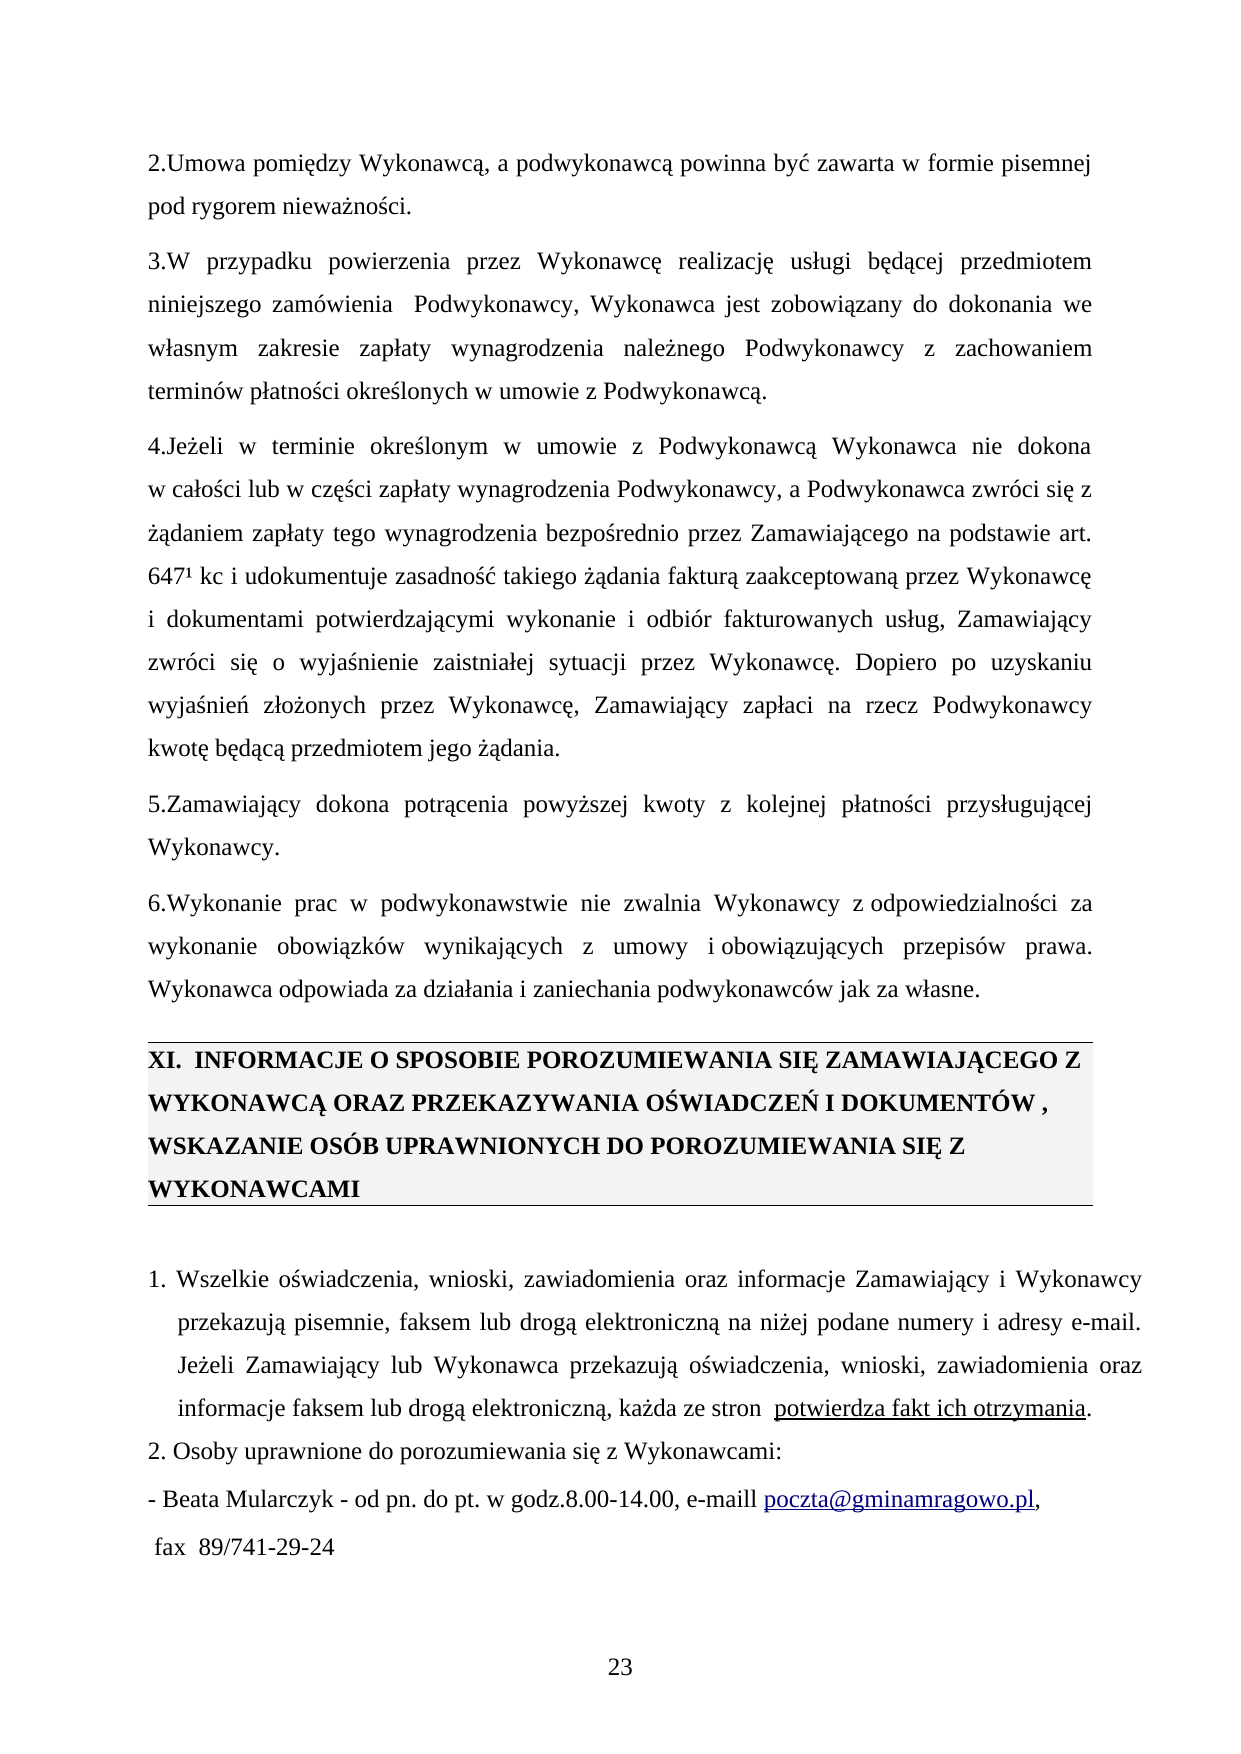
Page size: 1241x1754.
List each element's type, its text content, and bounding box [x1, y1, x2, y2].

text - Beata Mularczyk - od pn. do pt. w godz.8.00-14.00, e-maill poczta@gminamragowo.pl, [148, 1484, 1092, 1513]
text 3.W przypadku powierzenia przez Wykonawcę realizację usługi będącej przedmiotem niniejszego zamówienia Podwykonawcy, Wykonawca jest zobowiązany do dokonania we własnym zakresie zapłaty wynagrodzenia należnego Podwykonawcy z zachowaniem terminów płatności określonych w umowie z Podwykonawcą. [148, 246, 1093, 404]
text 5.Zamawiający dokona potrącenia powyższej kwoty z kolejnej płatności przysługującej Wykonawcy. [148, 789, 1093, 861]
text fax 89/741-29-24 [148, 1532, 1092, 1560]
text 2. Osoby uprawnione do porozumiewania się z Wykonawcami: [148, 1436, 1093, 1465]
text 2.Umowa pomiędzy Wykonawcą, a podwykonawcą powinna być zawarta w formie pisemnej pod rygorem nieważności. [148, 148, 1093, 219]
list XI. INFORMACJE O SPOSOBIE POROZUMIEWANIA SIĘ ZAMAWIAJĄCEGO Z WYKONAWCĄ ORAZ PRZEKAZYWANIA OŚWIADCZEŃ I DOKUMENTÓW , WSKAZANIE OSÓB UPRAWNIONYCH DO POROZUMIEWANIA SIĘ Z WYKONAWCAMI [148, 1043, 1093, 1205]
text 1. Wszelkie oświadczenia, wnioski, zawiadomienia oraz informacje Zamawiający i Wykonawcy przekazują pisemnie, faksem lub drogą elektroniczną na niżej podane numery i adresy e-mail. Jeżeli Zamawiający lub Wykonawca przekazują oświadczenia, wnioski, zawiadomienia oraz informacje faksem lub drogą elektroniczną, każda ze stron potwierdza fakt ich otrzymania. [148, 1264, 1143, 1422]
text 4.Jeżeli w terminie określonym w umowie z Podwykonawcą Wykonawca nie dokona w całości lub w części zapłaty wynagrodzenia Podwykonawcy, a Podwykonawca zwróci się z żądaniem zapłaty tego wynagrodzenia bezpośrednio przez Zamawiającego na podstawie art. 647¹ kc i udokumentuje zasadność takiego żądania fakturą zaakceptowaną przez Wykonawcę i dokumentami potwierdzającymi wykonanie i odbiór fakturowanych usług, Zamawiający zwróci się o wyjaśnienie zaistniałej sytuacji przez Wykonawcę. Dopiero po uzyskaniu wyjaśnień złożonych przez Wykonawcę, Zamawiający zapłaci na rzecz Podwykonawcy kwotę będącą przedmiotem jego żądania. [148, 431, 1093, 762]
text 6.Wykonanie prac w podwykonawstwie nie zwalnia Wykonawcy z odpowiedzialności za wykonanie obowiązków wynikających z umowy i obowiązujących przepisów prawa. Wykonawca odpowiada za działania i zaniechania podwykonawców jak za własne. [148, 888, 1093, 1003]
